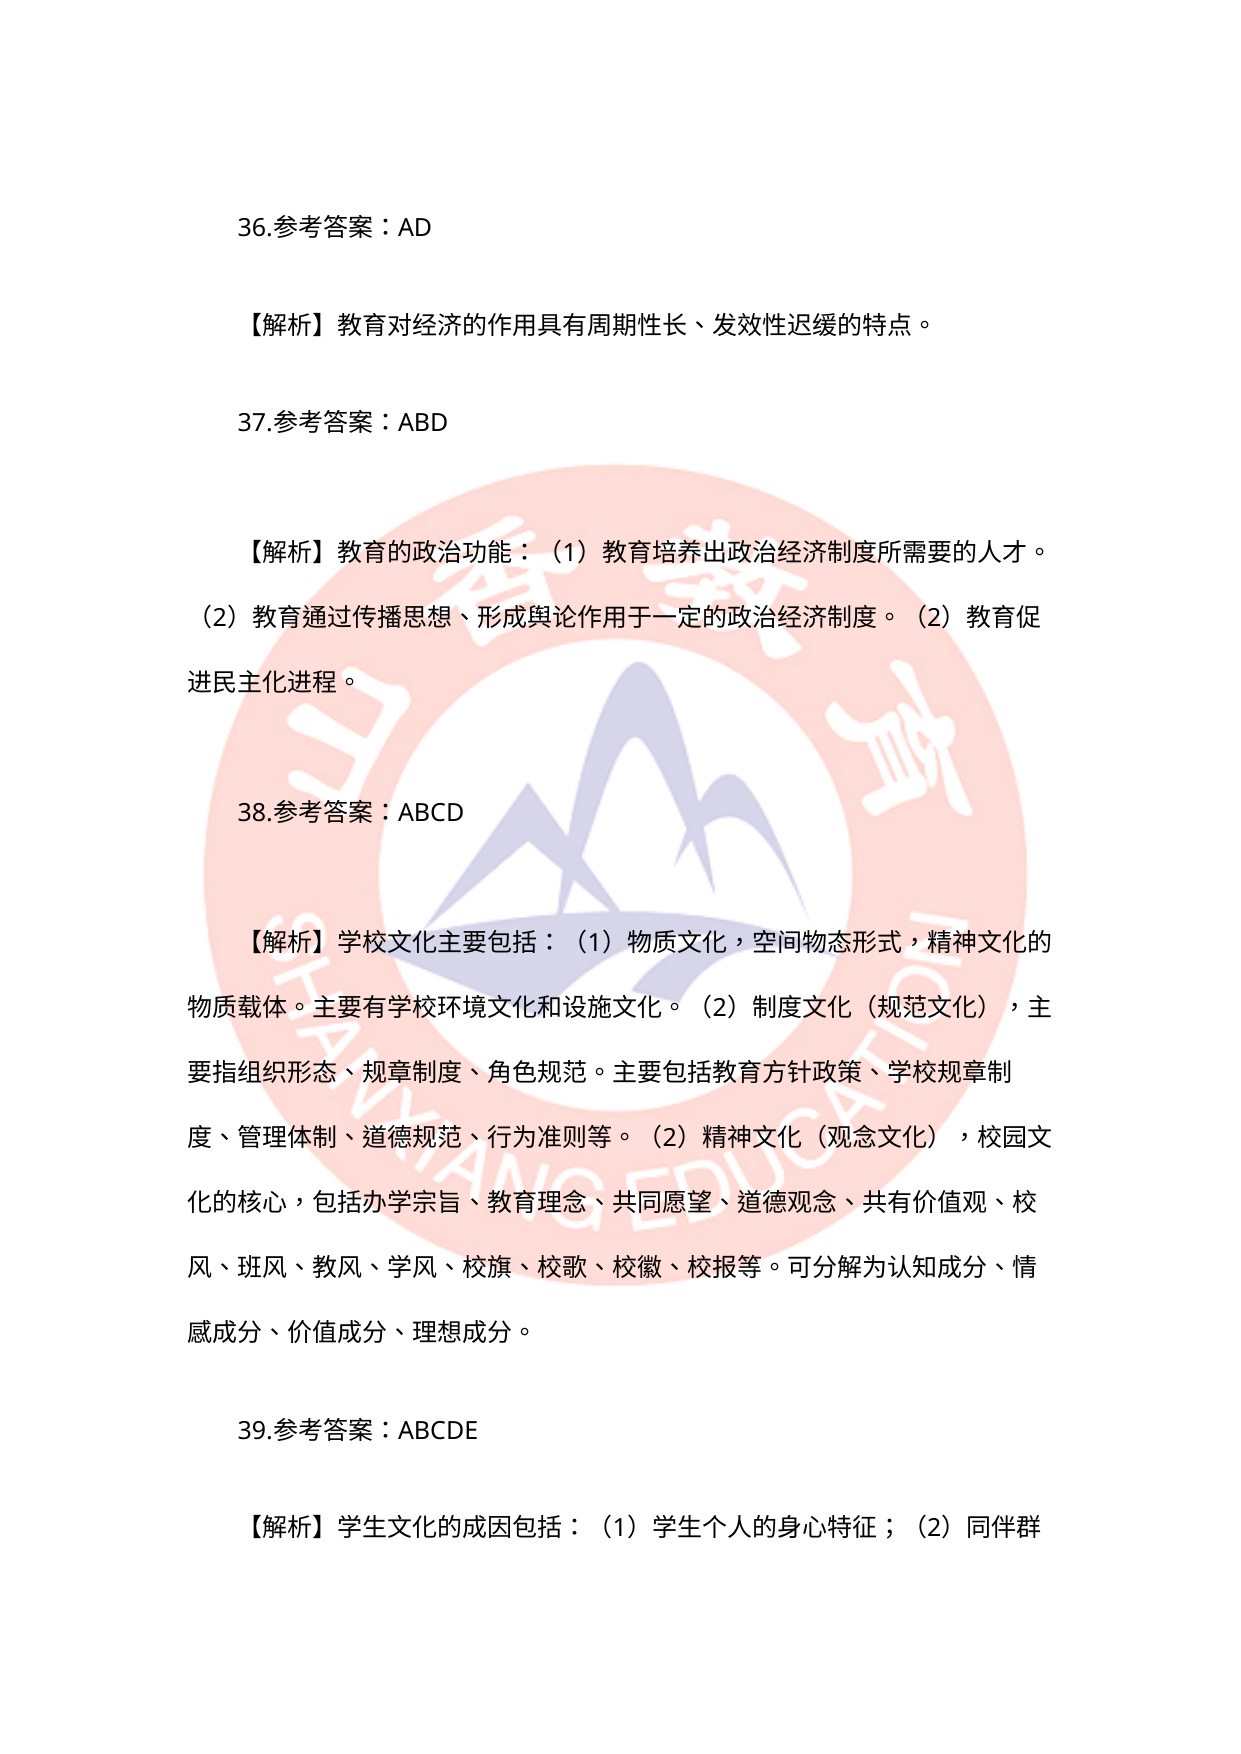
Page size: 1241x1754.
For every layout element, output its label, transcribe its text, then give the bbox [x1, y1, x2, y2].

text 37.参考答案：ABD [187, 389, 1053, 454]
text 【解析】学校文化主要包括：（1）物质文化，空间物态形式，精神文化的物质载体。主要有学校环境文化和设施文化。（2）制度文化（规范文化），主要指组织形态、规章制度、角色规范。主要包括教育方针政策、学校规章制度、管理体制、道德规范、行为准则等。（2）精神文化（观念文化），校园文化的核心，包括办学宗旨、教育理念、共同愿望、道德观念、共有价值观、校风、班风、教风、学风、校旗、校歌、校徽、校报等。可分解为认知成分、情感成分、价值成分、理想成分。 [187, 909, 1053, 1364]
text 36.参考答案：AD [187, 194, 1053, 259]
text 38.参考答案：ABCD [187, 779, 1053, 844]
text 【解析】教育的政治功能：（1）教育培养出政治经济制度所需要的人才。（2）教育通过传播思想、形成舆论作用于一定的政治经济制度。（2）教育促进民主化进程。 [187, 519, 1053, 714]
text 39.参考答案：ABCDE [187, 1397, 1053, 1462]
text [187, 1494, 1053, 1559]
text 【解析】教育对经济的作用具有周期性长、发效性迟缓的特点。 [187, 292, 1053, 357]
